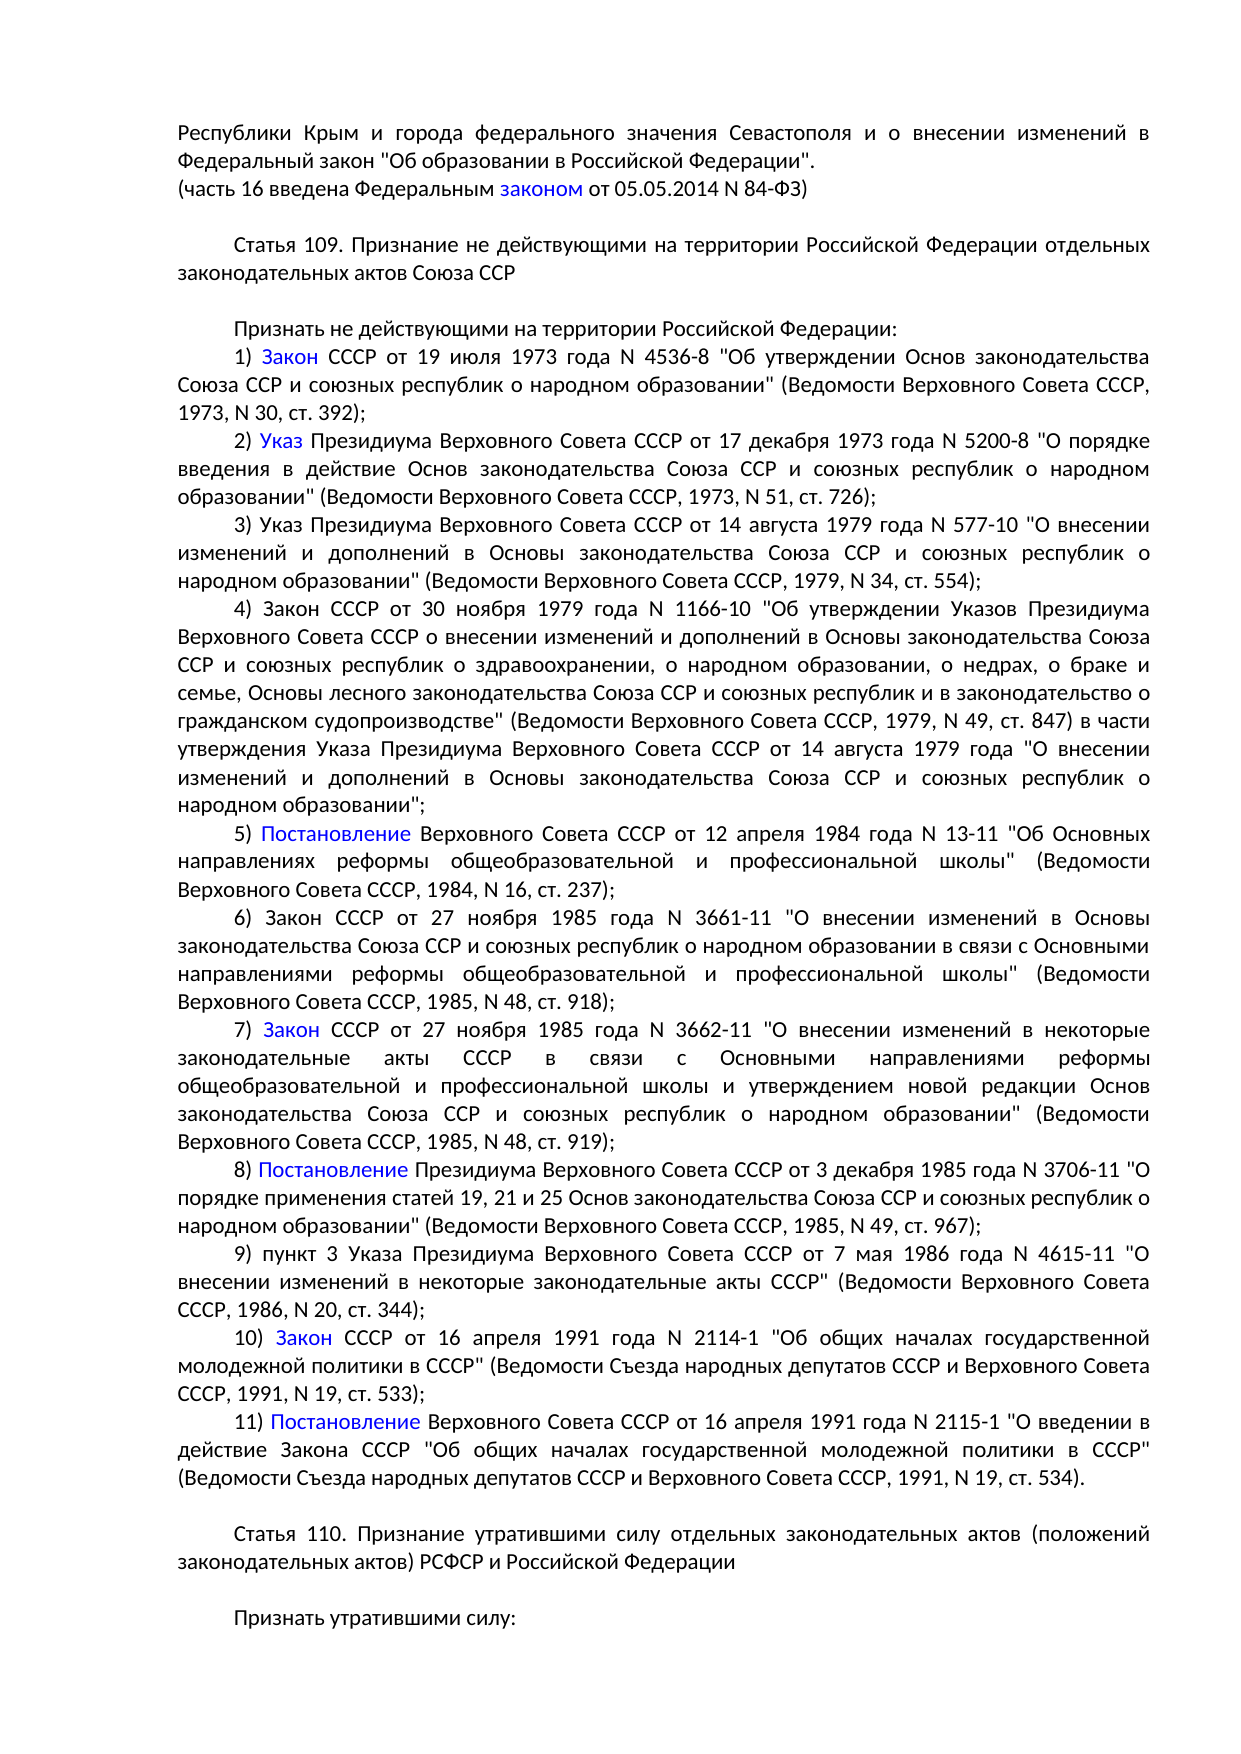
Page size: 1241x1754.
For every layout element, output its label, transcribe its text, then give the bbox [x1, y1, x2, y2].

text Статья 109. Признание не действующими на территории Российской Федерации отдельных законодательных актов Союза ССР [177, 230, 1152, 286]
text 1) Закон СССР от 19 июля 1973 года N 4536-8 "Об утверждении Основ законодательства Союза ССР и союзных республик о народном образовании" (Ведомости Верховного Совета СССР, 1973, N 30, ст. 392); [177, 342, 1152, 426]
text 8) Постановление Президиума Верховного Совета СССР от 3 декабря 1985 года N 3706-11 "О порядке применения статей 19, 21 и 25 Основ законодательства Союза ССР и союзных республик о народном образовании" (Ведомости Верховного Совета СССР, 1985, N 49, ст. 967); [177, 1155, 1152, 1239]
text 4) Закон СССР от 30 ноября 1979 года N 1166-10 "Об утверждении Указов Президиума Верховного Совета СССР о внесении изменений и дополнений в Основы законодательства Союза ССР и союзных республик о здравоохранении, о народном образовании, о недрах, о браке и семье, Основы лесного законодательства Союза ССР и союзных республик и в законодательство о гражданском судопроизводстве" (Ведомости Верховного Совета СССР, 1979, N 49, ст. 847) в части утверждения Указа Президиума Верховного Совета СССР от 14 августа 1979 года "О внесении изменений и дополнений в Основы законодательства Союза ССР и союзных республик о народном образовании"; [177, 594, 1152, 819]
text 7) Закон СССР от 27 ноября 1985 года N 3662-11 "О внесении изменений в некоторые законодательные акты СССР в связи с Основными направлениями реформы общеобразовательной и профессиональной школы и утверждением новой редакции Основ законодательства Союза ССР и союзных республик о народном образовании" (Ведомости Верховного Совета СССР, 1985, N 48, ст. 919); [177, 1015, 1152, 1155]
text (часть 16 введена Федеральным законом от 05.05.2014 N 84-ФЗ) [177, 174, 1152, 202]
text 6) Закон СССР от 27 ноября 1985 года N 3661-11 "О внесении изменений в Основы законодательства Союза ССР и союзных республик о народном образовании в связи с Основными направлениями реформы общеобразовательной и профессиональной школы" (Ведомости Верховного Совета СССР, 1985, N 48, ст. 918); [177, 903, 1152, 1015]
text 5) Постановление Верховного Совета СССР от 12 апреля 1984 года N 13-11 "Об Основных направлениях реформы общеобразовательной и профессиональной школы" (Ведомости Верховного Совета СССР, 1984, N 16, ст. 237); [177, 819, 1152, 903]
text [177, 118, 1152, 174]
text Признать не действующими на территории Российской Федерации: [177, 314, 1152, 342]
text 11) Постановление Верховного Совета СССР от 16 апреля 1991 года N 2115-1 "О введении в действие Закона СССР "Об общих началах государственной молодежной политики в СССР" (Ведомости Съезда народных депутатов СССР и Верховного Совета СССР, 1991, N 19, ст. 534). [177, 1407, 1152, 1491]
text Статья 110. Признание утратившими силу отдельных законодательных актов (положений законодательных актов) РСФСР и Российской Федерации [177, 1519, 1152, 1575]
text 3) Указ Президиума Верховного Совета СССР от 14 августа 1979 года N 577-10 "О внесении изменений и дополнений в Основы законодательства Союза ССР и союзных республик о народном образовании" (Ведомости Верховного Совета СССР, 1979, N 34, ст. 554); [177, 510, 1152, 594]
text 2) Указ Президиума Верховного Совета СССР от 17 декабря 1973 года N 5200-8 "О порядке введения в действие Основ законодательства Союза ССР и союзных республик о народном образовании" (Ведомости Верховного Совета СССР, 1973, N 51, ст. 726); [177, 426, 1152, 510]
text Признать утратившими силу: [177, 1603, 1152, 1631]
text 10) Закон СССР от 16 апреля 1991 года N 2114-1 "Об общих началах государственной молодежной политики в СССР" (Ведомости Съезда народных депутатов СССР и Верховного Совета СССР, 1991, N 19, ст. 533); [177, 1323, 1152, 1407]
text 9) пункт 3 Указа Президиума Верховного Совета СССР от 7 мая 1986 года N 4615-11 "О внесении изменений в некоторые законодательные акты СССР" (Ведомости Верховного Совета СССР, 1986, N 20, ст. 344); [177, 1239, 1152, 1323]
